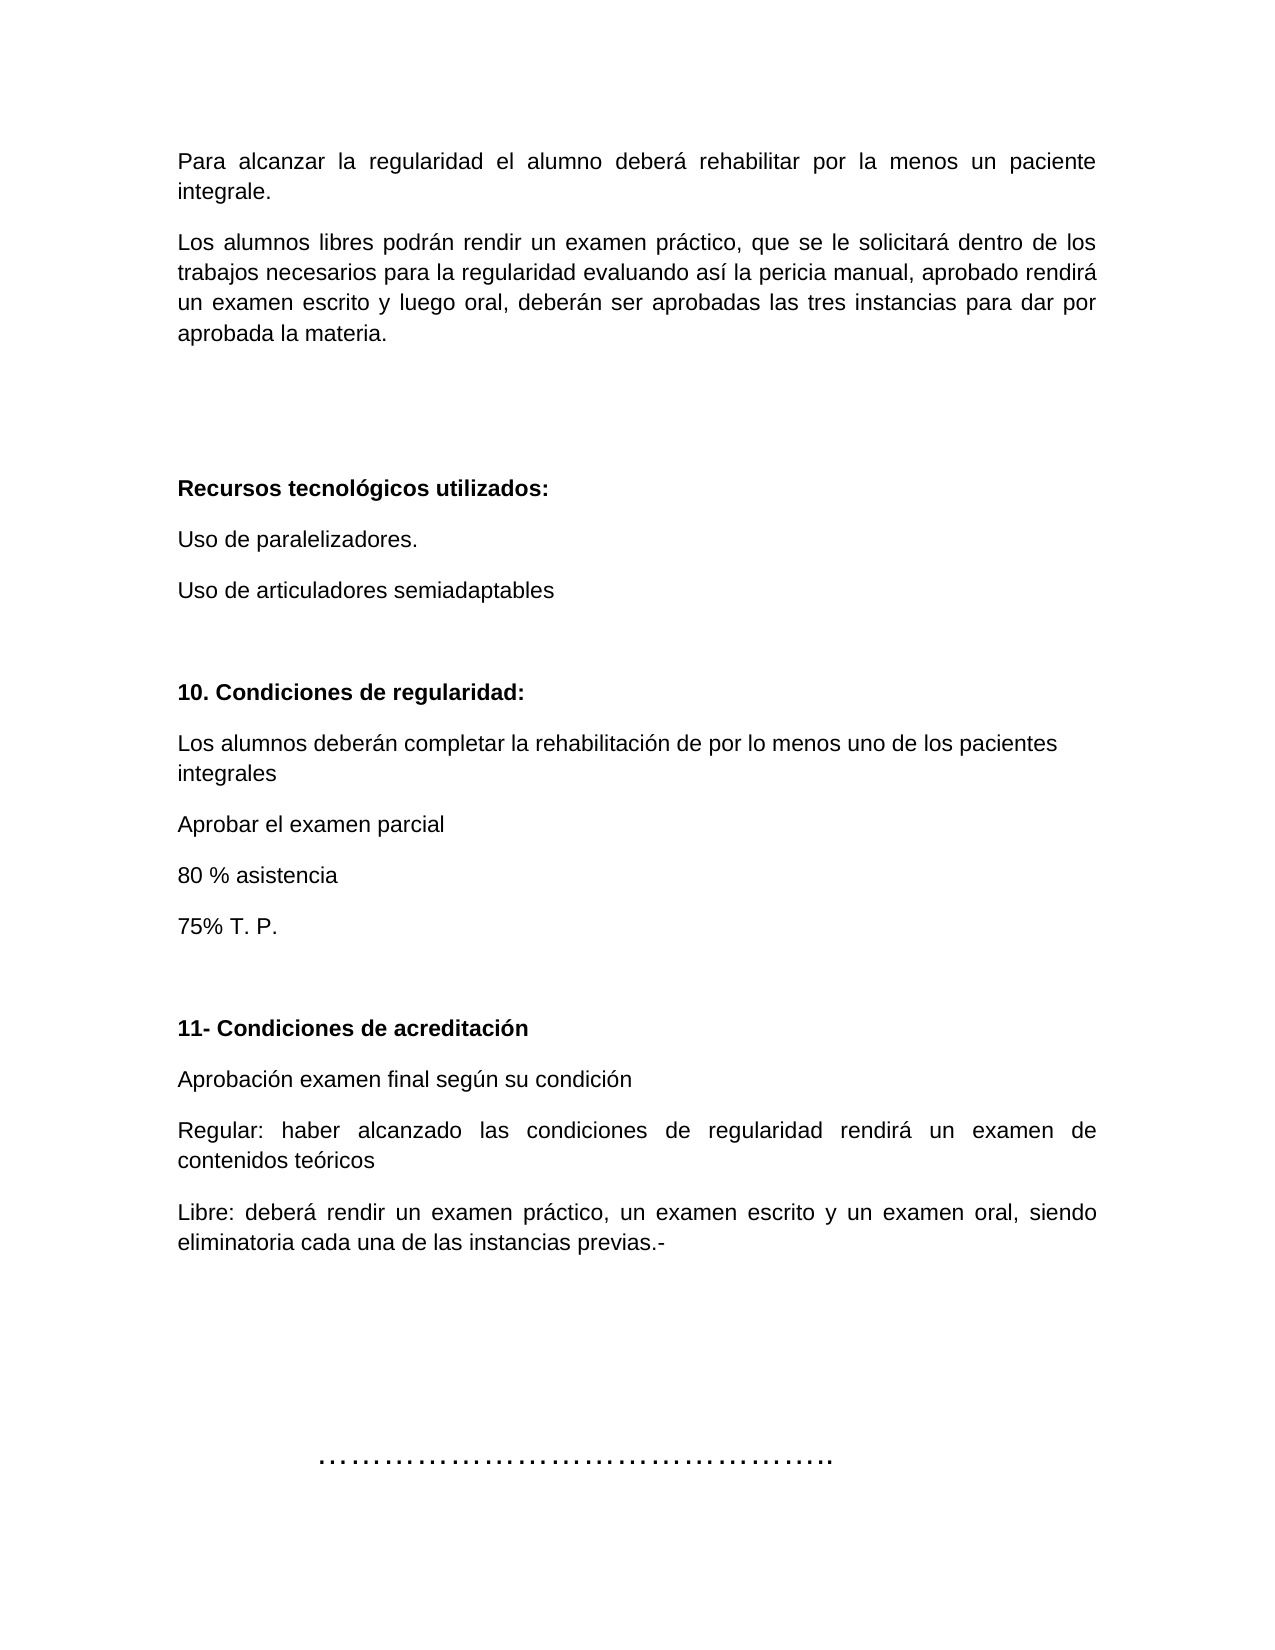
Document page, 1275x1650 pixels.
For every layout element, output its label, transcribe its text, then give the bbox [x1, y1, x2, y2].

text Uso de articuladores semiadaptables [177, 577, 1098, 603]
text 80 % asistencia [177, 862, 1098, 888]
text 11- Condiciones de acreditación [177, 1015, 1098, 1042]
text Los alumnos libres podrán rendir un examen práctico, que se le solicitará dentro de los trabajos necesarios para la regularidad evaluando así la pericia manual, aprobado rendirá un examen escrito y luego oral, deberán ser aprobadas las tres instancias para dar por aprobada la materia. [177, 229, 1098, 346]
text Para alcanzar la regularidad el alumno deberá rehabilitar por la menos un paciente integrale. [177, 148, 1098, 204]
text Recursos tecnológicos utilizados: [177, 474, 1098, 501]
text Libre: deberá rendir un examen práctico, un examen escrito y un examen oral, siendo eliminatoria cada una de las instancias previas.- [177, 1198, 1098, 1255]
text Uso de paralelizadores. [177, 526, 1098, 552]
text Regular: haber alcanzado las condiciones de regularidad rendirá un examen de contenidos teóricos [177, 1117, 1098, 1174]
text Aprobar el examen parcial [177, 811, 1098, 837]
text Aprobación examen final según su condición [177, 1066, 1098, 1093]
text 10. Condiciones de regularidad: [177, 679, 1098, 705]
text Los alumnos deberán completar la rehabilitación de por lo menos uno de los pacientes integrales [177, 730, 1098, 786]
text 75% T. P. [177, 913, 1098, 939]
text ……………………………………….. [177, 1433, 1098, 1471]
